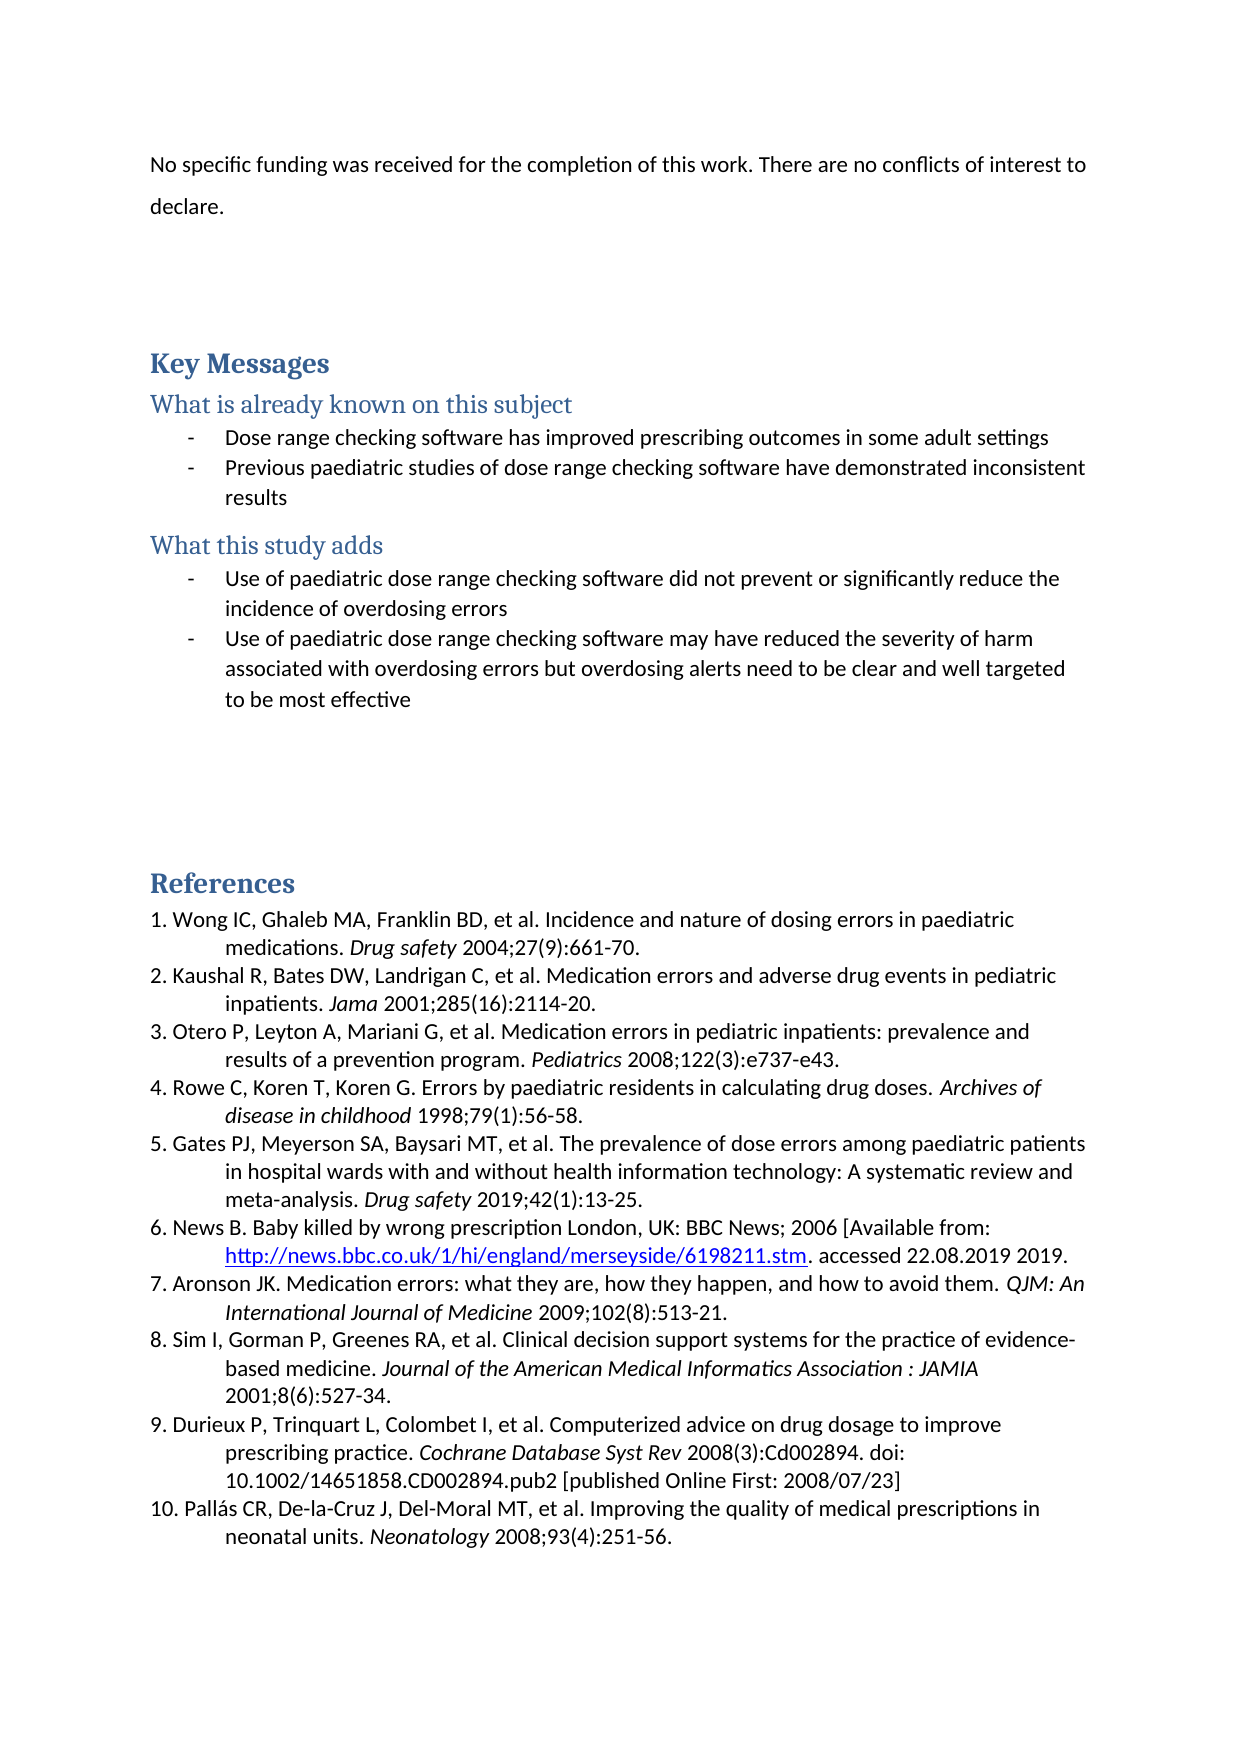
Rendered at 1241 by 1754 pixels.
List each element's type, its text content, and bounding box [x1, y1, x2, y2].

subtitle What is already known on this subject [150, 389, 1090, 421]
text 2. Kaushal R, Bates DW, Landrigan C, et al. Medication errors and adverse drug events in pediatric inpatients. Jama 2001;285(16):2114-20. [150, 961, 1090, 1017]
text 4. Rowe C, Koren T, Koren G. Errors by paediatric residents in calculating drug doses. Archives of disease in childhood 1998;79(1):56-58. [150, 1073, 1090, 1129]
text 1. Wong IC, Ghaleb MA, Franklin BD, et al. Incidence and nature of dosing errors in paediatric medications. Drug safety 2004;27(9):661-70. [150, 905, 1090, 961]
text 3. Otero P, Leyton A, Mariani G, et al. Medication errors in pediatric inpatients: prevalence and results of a prevention program. Pediatrics 2008;122(3):e737-e43. [150, 1017, 1090, 1073]
list Use of paediatric dose range checking software did not prevent or significantly reduce the incidence of overdosing errors [187, 564, 1090, 622]
text 7. Aronson JK. Medication errors: what they are, how they happen, and how to avoid them. QJM: An International Journal of Medicine 2009;102(8):513-21. [150, 1269, 1090, 1326]
text 10. Pallás CR, De-la-Cruz J, Del-Moral MT, et al. Improving the quality of medical prescriptions in neonatal units. Neonatology 2008;93(4):251-56. [150, 1494, 1090, 1550]
text 9. Durieux P, Trinquart L, Colombet I, et al. Computerized advice on drug dosage to improve prescribing practice. Cochrane Database Syst Rev 2008(3):Cd002894. doi: 10.1002/14651858.CD002894.pub2 [published Online First: 2008/07/23] [150, 1410, 1090, 1494]
text 8. Sim I, Gorman P, Greenes RA, et al. Clinical decision support systems for the practice of evidence-based medicine. Journal of the American Medical Informatics Association : JAMIA 2001;8(6):527-34. [150, 1326, 1090, 1410]
text No specific funding was received for the completion of this work. There are no conflicts of interest to declare. [150, 150, 1090, 220]
list Previous paediatric studies of dose range checking software have demonstrated inconsistent results [187, 453, 1090, 511]
text 6. News B. Baby killed by wrong prescription London, UK: BBC News; 2006 [Available from: http://news.bbc.co.uk/1/hi/england/merseyside/6198211.stm. accessed 22.08.2019 2019. [150, 1213, 1090, 1269]
list Use of paediatric dose range checking software may have reduced the severity of harm associated with overdosing errors but overdosing alerts need to be clear and well targeted to be most effective [187, 624, 1090, 713]
subtitle Key Messages [150, 347, 1090, 380]
list Dose range checking software has improved prescribing outcomes in some adult settings [187, 423, 1090, 451]
subtitle What this study adds [150, 530, 1090, 561]
text 5. Gates PJ, Meyerson SA, Baysari MT, et al. The prevalence of dose errors among paediatric patients in hospital wards with and without health information technology: A systematic review and meta-analysis. Drug safety 2019;42(1):13-25. [150, 1129, 1090, 1213]
subtitle References [150, 867, 1090, 900]
